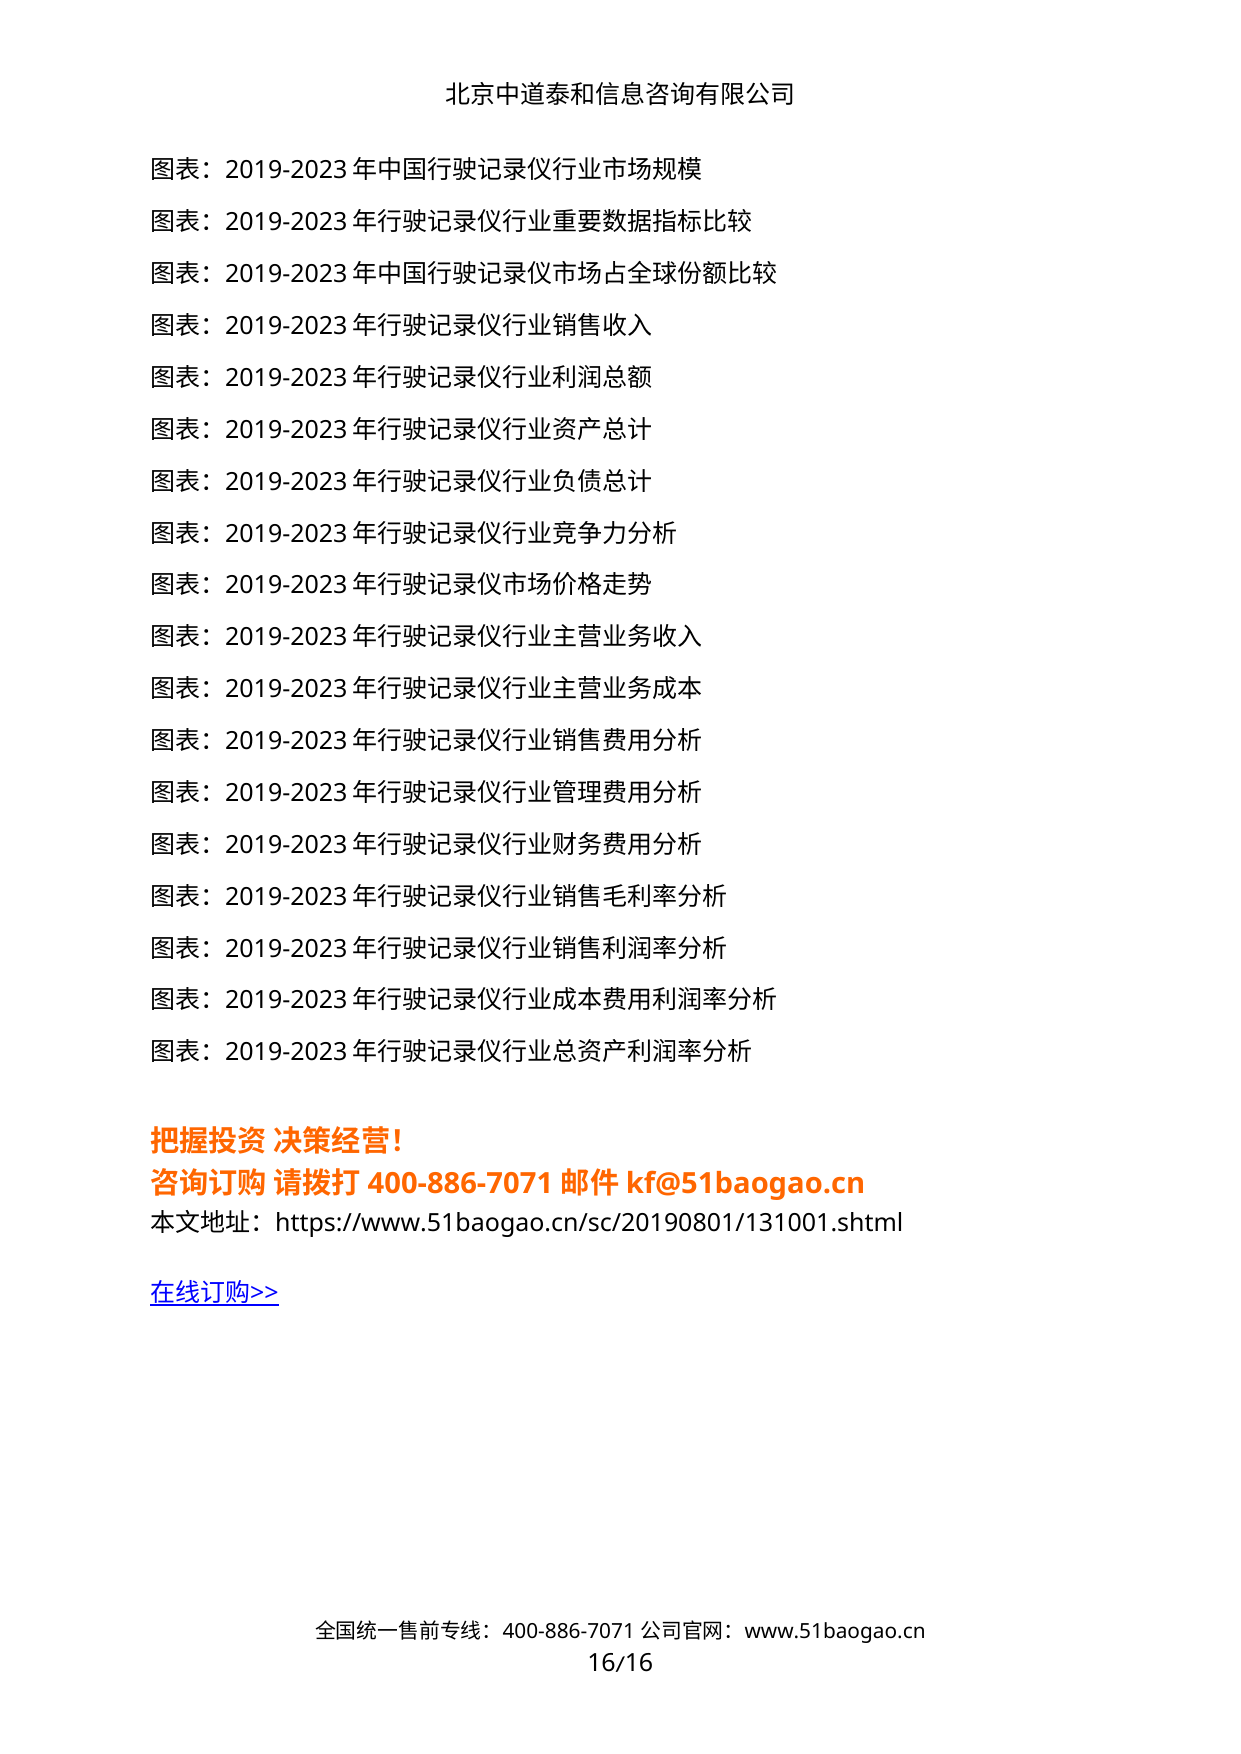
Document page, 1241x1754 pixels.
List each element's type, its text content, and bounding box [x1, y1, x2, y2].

text 图表：2019-2023年行驶记录仪行业资产总计 [150, 409, 1090, 446]
text 把握投资 决策经营！咨询订购 请拨打 400-886-7071 邮件 kf@51baogao.cn本文地址：https://www.51baogao.cn/sc/20190801/131001.shtml [150, 1084, 1090, 1239]
text 图表：2019-2023年行驶记录仪行业成本费用利润率分析 [150, 980, 1090, 1016]
text 图表：2019-2023年行驶记录仪行业销售毛利率分析 [150, 876, 1090, 912]
text 图表：2019-2023年行驶记录仪行业销售利润率分析 [150, 928, 1090, 964]
text 图表：2019-2023年行驶记录仪行业总资产利润率分析 [150, 1032, 1090, 1068]
text 图表：2019-2023年行驶记录仪行业负债总计 [150, 461, 1090, 497]
text 图表：2019-2023年行驶记录仪行业销售收入 [150, 306, 1090, 342]
text 图表：2019-2023年行驶记录仪行业竞争力分析 [150, 513, 1090, 549]
text 图表：2019-2023年中国行驶记录仪行业市场规模 [150, 150, 1090, 186]
text 图表：2019-2023年行驶记录仪行业销售费用分析 [150, 721, 1090, 757]
text 图表：2019-2023年行驶记录仪行业重要数据指标比较 [150, 202, 1090, 238]
text 图表：2019-2023年行驶记录仪行业主营业务成本 [150, 669, 1090, 705]
text 图表：2019-2023年行驶记录仪行业主营业务收入 [150, 617, 1090, 653]
text 图表：2019-2023年中国行驶记录仪市场占全球份额比较 [150, 254, 1090, 290]
text 图表：2019-2023年行驶记录仪市场价格走势 [150, 565, 1090, 601]
text 图表：2019-2023年行驶记录仪行业利润总额 [150, 357, 1090, 394]
text 在线订购>> [150, 1239, 1090, 1309]
text 图表：2019-2023年行驶记录仪行业管理费用分析 [150, 772, 1090, 809]
text 图表：2019-2023年行驶记录仪行业财务费用分析 [150, 824, 1090, 861]
